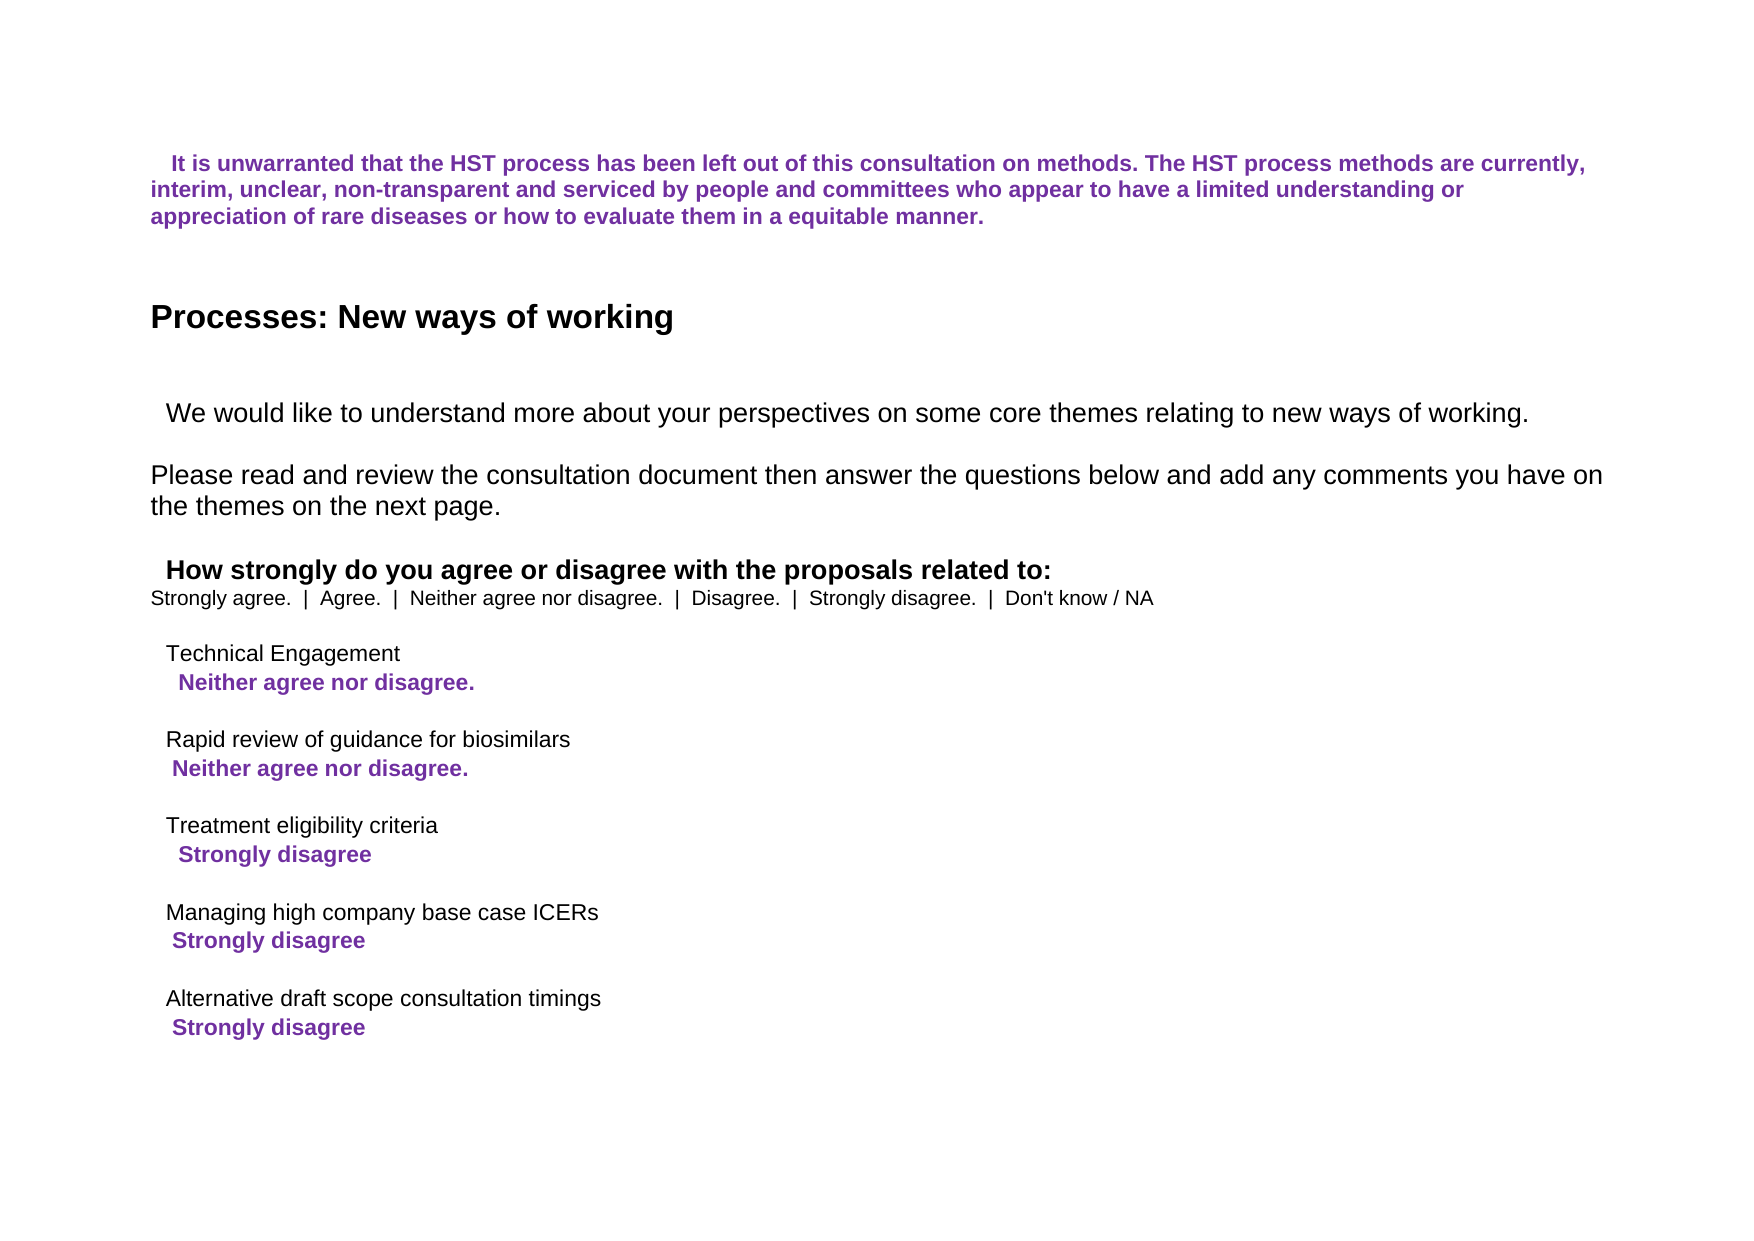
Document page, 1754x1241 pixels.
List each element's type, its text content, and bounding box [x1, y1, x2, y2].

text Rapid review of guidance for biosimilars Neither agree nor disagree. [150, 724, 1604, 782]
text It is unwarranted that the HST process has been left out of this consultation on methods. The HST process methods are currently, interim, unclear, non-transparent and serviced by people and committees who appear to have a limited understanding or appreciation of rare diseases or how to evaluate them in a equitable manner. [150, 150, 1604, 229]
text Processes: New ways of working [150, 258, 1604, 335]
text We would like to understand more about your perspectives on some core themes relating to new ways of working. Please read and review the consultation document then answer the questions below and add any comments you have on the themes on the next page. [150, 397, 1604, 522]
text Treatment eligibility criteria Strongly disagree [150, 811, 1604, 868]
text Strongly agree. | Agree. | Neither agree nor disagree. | Disagree. | Strongly disagree. | Don't know / NA [150, 585, 1604, 609]
text How strongly do you agree or disagree with the proposals related to: [150, 554, 1604, 585]
text Technical Engagement Neither agree nor disagree. [150, 638, 1604, 696]
text Alternative draft scope consultation timings Strongly disagree [150, 983, 1604, 1041]
text Managing high company base case ICERs Strongly disagree [150, 897, 1604, 954]
